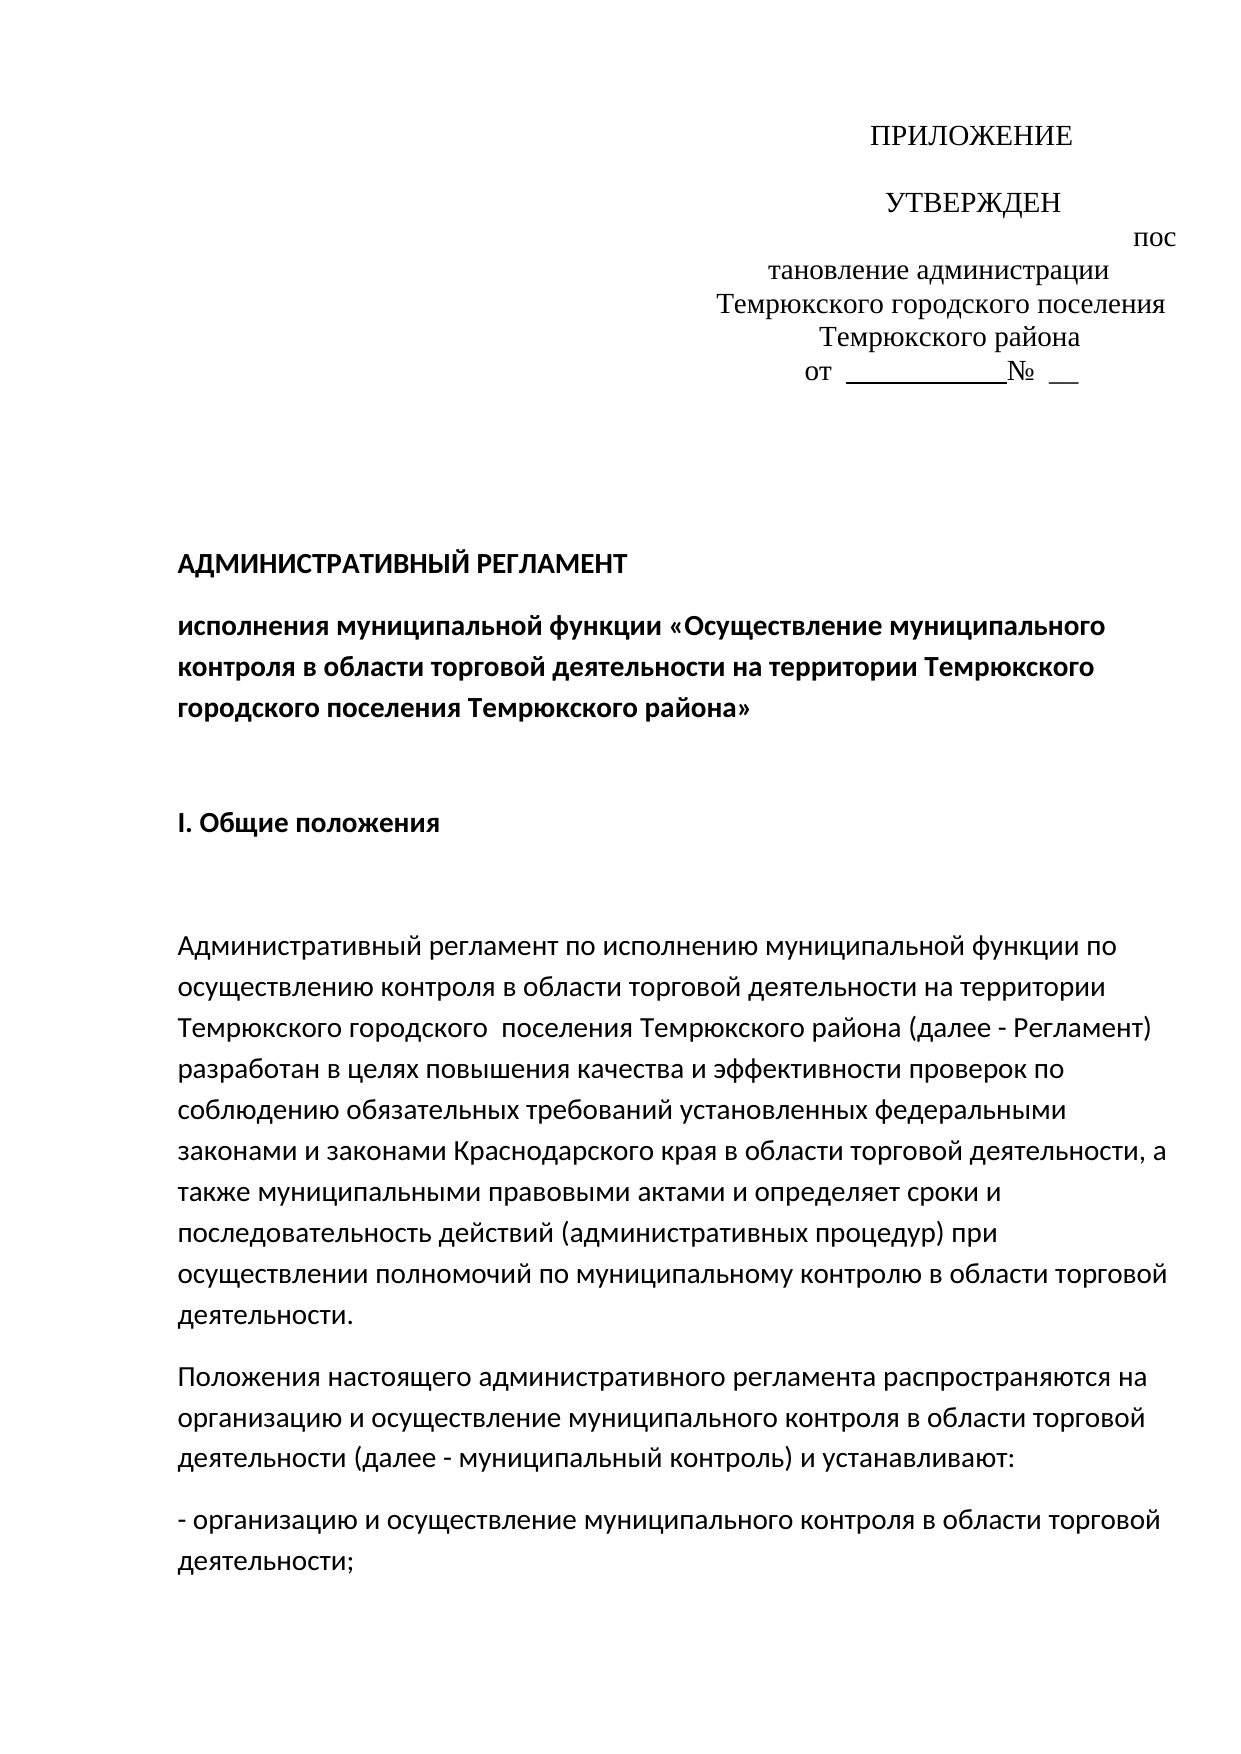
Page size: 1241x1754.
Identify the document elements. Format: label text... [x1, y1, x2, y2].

text постановление администрации [768, 219, 1181, 286]
text Темрюкского городского поселения [709, 286, 1181, 319]
text Темрюкского района [709, 319, 1181, 353]
text ПРИЛОЖЕНИЕ [709, 118, 1181, 152]
text УТВЕРЖДЕН [709, 185, 1181, 219]
text от № __ [709, 353, 1181, 386]
